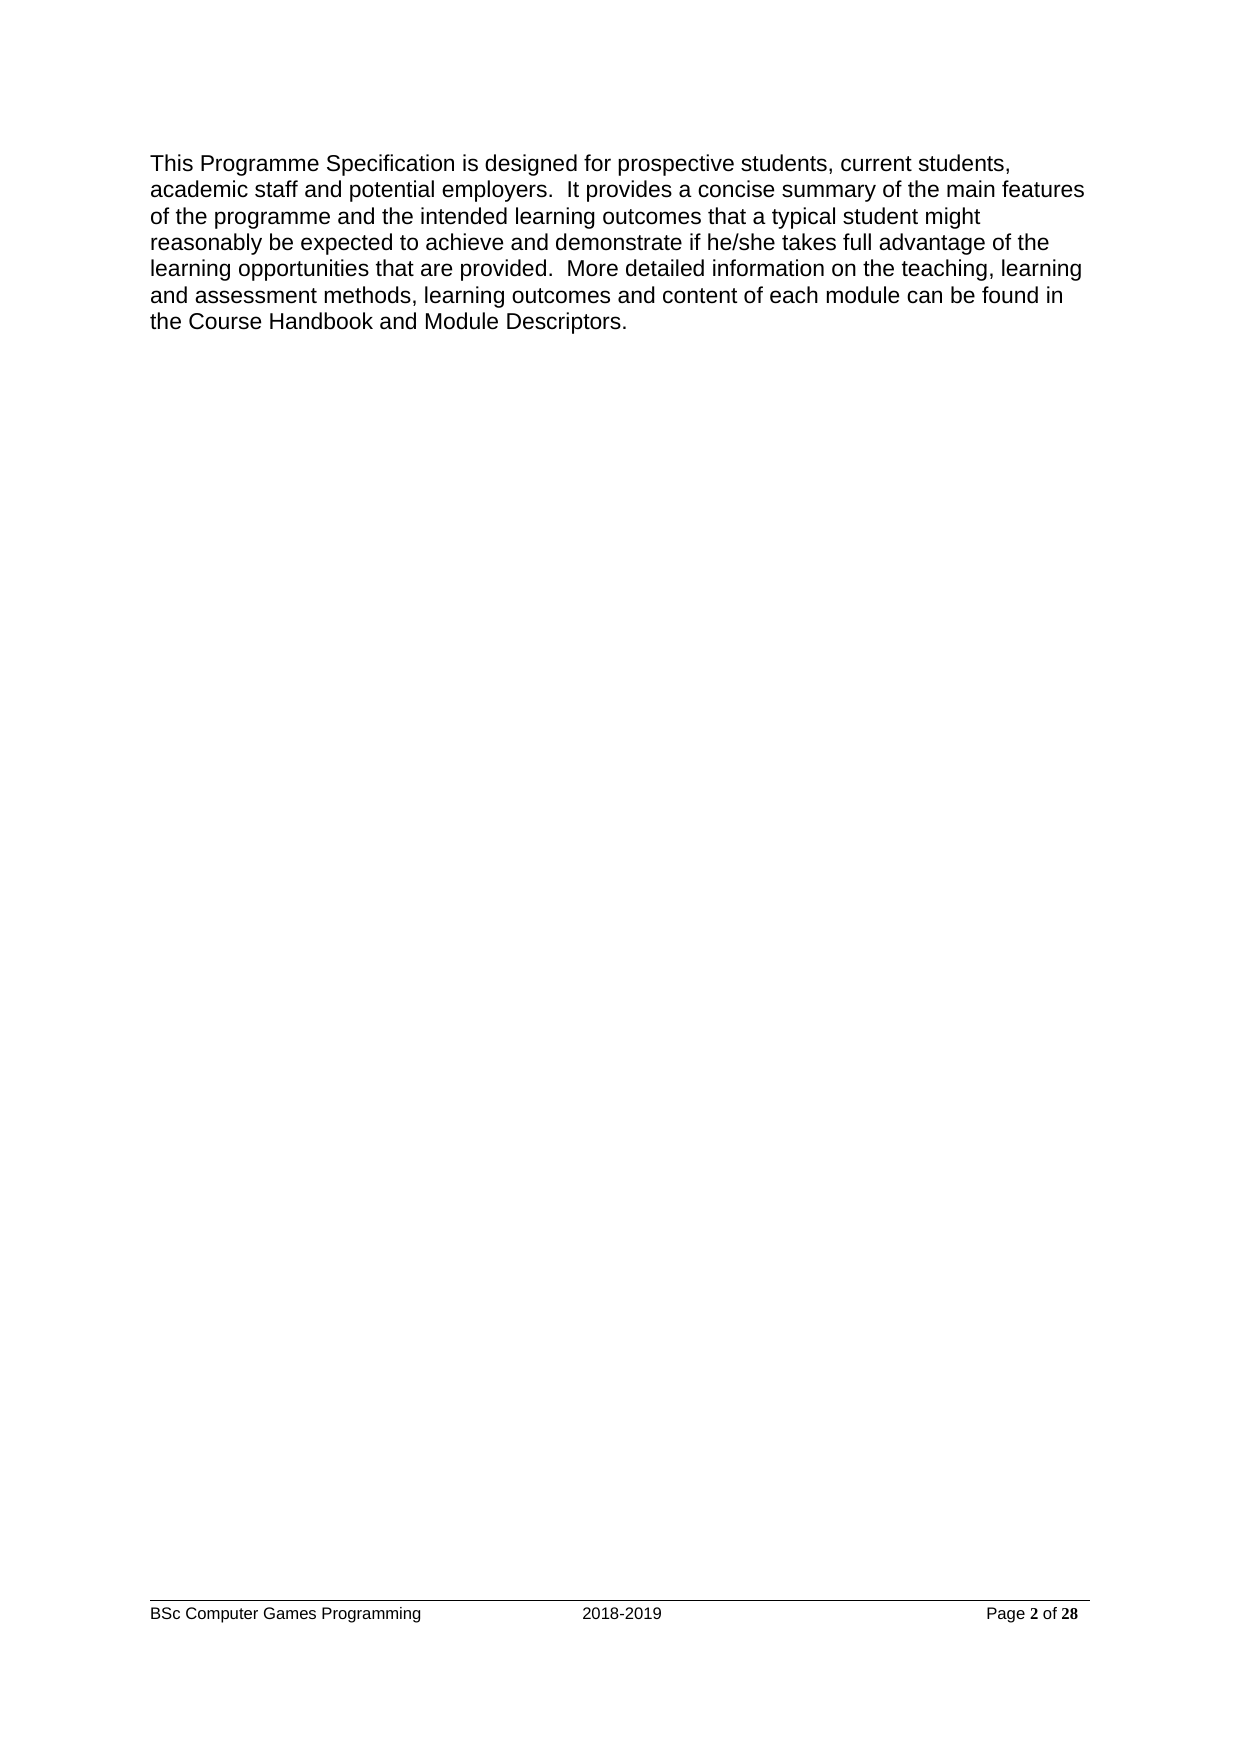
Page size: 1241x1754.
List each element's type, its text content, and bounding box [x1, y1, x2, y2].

text This Programme Specification is designed for prospective students, current students, academic staff and potential employers. It provides a concise summary of the main features of the programme and the intended learning outcomes that a typical student might reasonably be expected to achieve and demonstrate if he/she takes full advantage of the learning opportunities that are provided. More detailed information on the teaching, learning and assessment methods, learning outcomes and content of each module can be found in the Course Handbook and Module Descriptors. [150, 150, 1090, 334]
